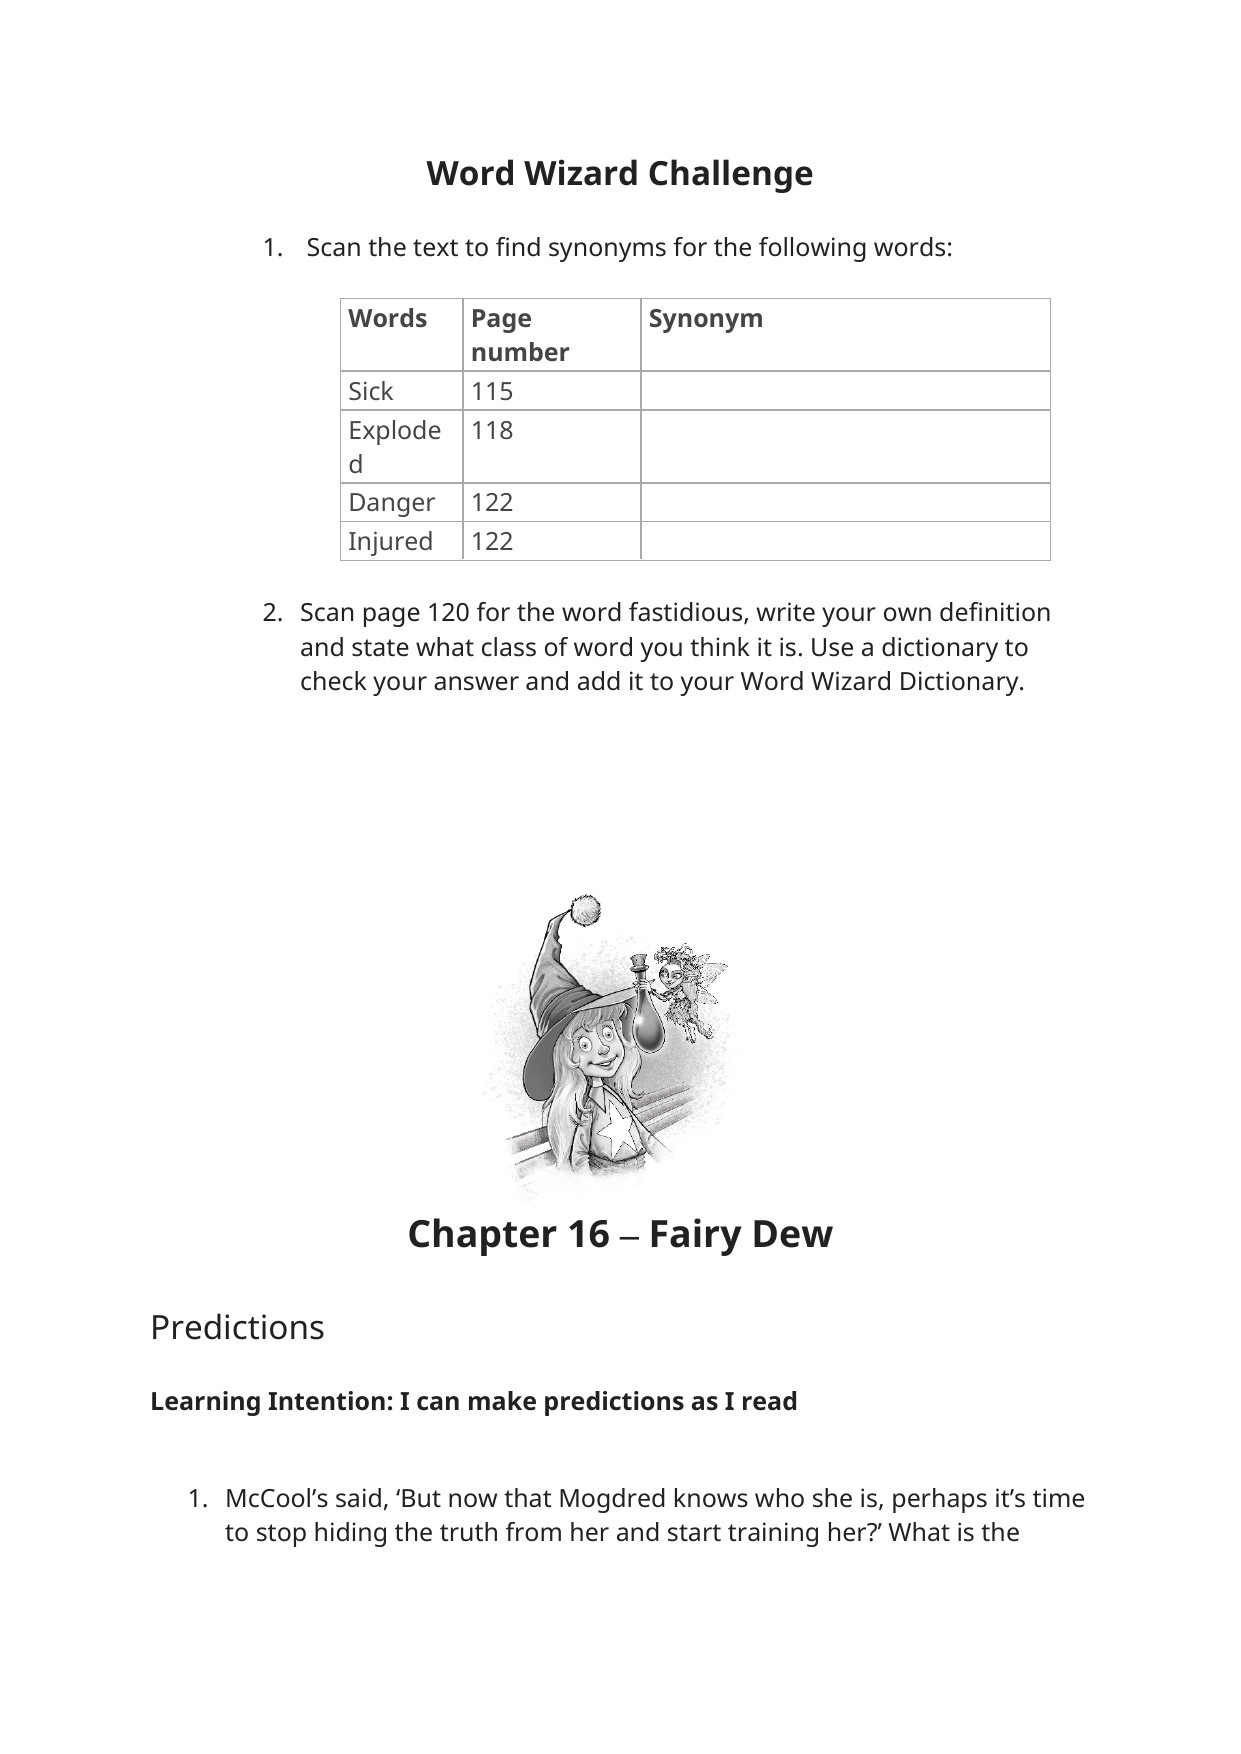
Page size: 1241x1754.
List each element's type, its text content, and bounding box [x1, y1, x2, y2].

table_cell [642, 372, 1050, 409]
table_cell [642, 484, 1050, 521]
table_cell Exploded [341, 411, 462, 482]
text Learning Intention: I can make predictions as I read [150, 1384, 1090, 1418]
table_cell Sick [341, 372, 462, 409]
table_cell [642, 411, 1050, 482]
table_cell Injured [341, 522, 462, 559]
text Chapter 16 – Fairy Dew [150, 1208, 1090, 1259]
table_cell 115 [464, 372, 640, 409]
list Scan page 120 for the word fastidious, write your own definition and state what class of word you think it is. Use a dictionary to check your answer and add it to your Word Wizard Dictionary. [262, 595, 1090, 697]
table_cell [642, 522, 1050, 559]
table_header Synonym [642, 299, 1050, 370]
picture [472, 867, 768, 1208]
text Word Wizard Challenge [150, 150, 1090, 195]
text Predictions [150, 1304, 1090, 1349]
table_cell 118 [464, 411, 640, 482]
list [187, 1481, 1090, 1549]
list Scan the text to find synonyms for the following words: [262, 229, 1090, 263]
table_cell 122 [464, 484, 640, 521]
table_header Page number [464, 299, 640, 370]
table_header Words [341, 299, 462, 370]
table_cell 122 [464, 522, 640, 559]
table_cell Danger [341, 484, 462, 521]
